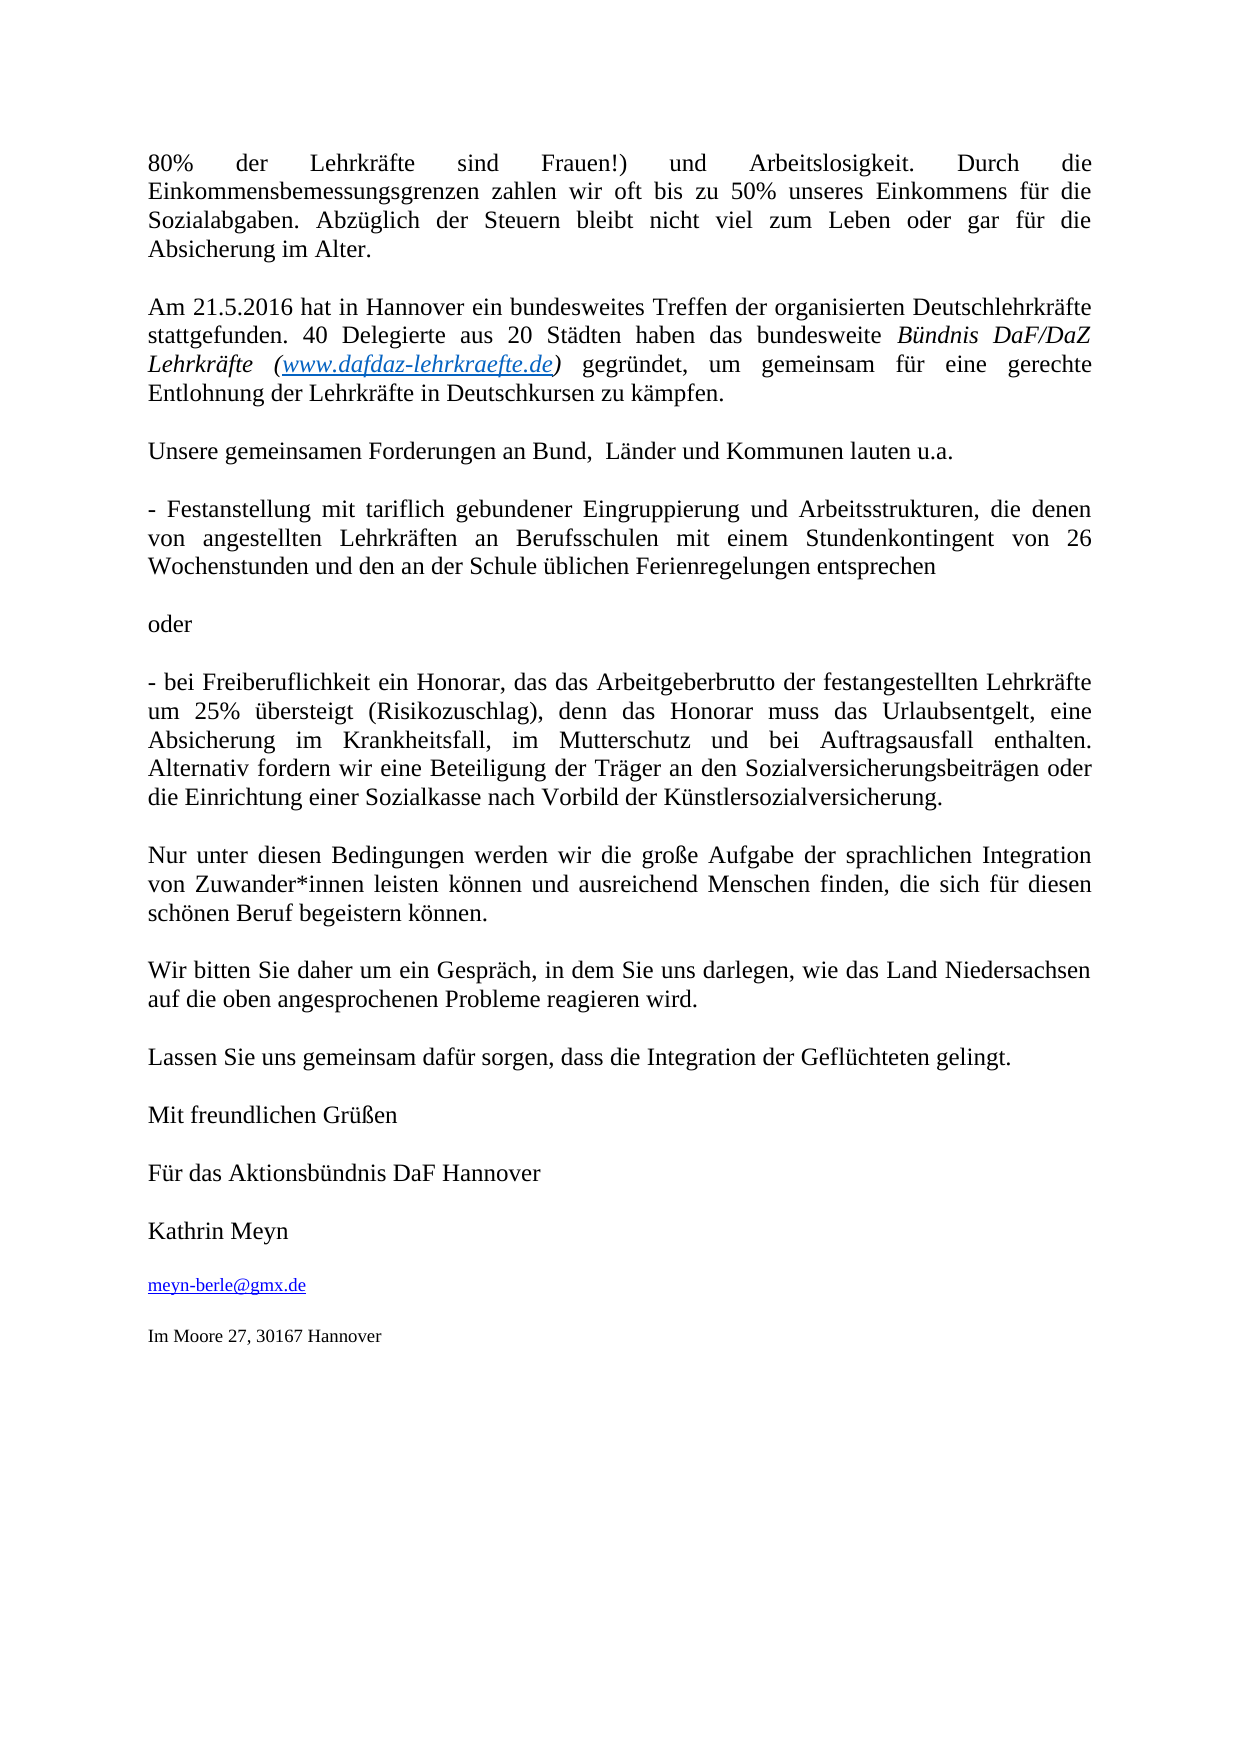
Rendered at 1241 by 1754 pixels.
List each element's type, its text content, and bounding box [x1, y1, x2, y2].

text meyn-berle@gmx.de [148, 1274, 1093, 1295]
text Unsere gemeinsamen Forderungen an Bund, Länder und Kommunen lauten u.a. [148, 436, 1093, 465]
text Nur unter diesen Bedingungen werden wir die große Aufgabe der sprachlichen Integration von Zuwander*innen leisten können und ausreichend Menschen finden, die sich für diesen schönen Beruf begeistern können. [148, 840, 1093, 926]
text oder [148, 609, 1093, 638]
text Für das Aktionsbündnis DaF Hannover [148, 1158, 1093, 1187]
text Am 21.5.2016 hat in Hannover ein bundesweites Treffen der organisierten Deutschlehrkräfte stattgefunden. 40 Delegierte aus 20 Städten haben das bundesweite Bündnis DaF/DaZ Lehrkräfte (www.dafdaz-lehrkraefte.de) gegründet, um gemeinsam für eine gerechte Entlohnung der Lehrkräfte in Deutschkursen zu kämpfen. [148, 292, 1093, 407]
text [148, 148, 1093, 263]
text Lassen Sie uns gemeinsam dafür sorgen, dass die Integration der Geflüchteten gelingt. [148, 1042, 1093, 1071]
text Im Moore 27, 30167 Hannover [148, 1324, 1093, 1346]
text - Festanstellung mit tariflich gebundener Eingruppierung und Arbeitsstrukturen, die denen von angestellten Lehrkräften an Berufsschulen mit einem Stundenkontingent von 26 Wochenstunden und den an der Schule üblichen Ferienregelungen entsprechen [148, 494, 1093, 580]
text Mit freundlichen Grüßen [148, 1100, 1093, 1129]
text Kathrin Meyn [148, 1216, 1093, 1245]
text Wir bitten Sie daher um ein Gespräch, in dem Sie uns darlegen, wie das Land Niedersachsen auf die oben angesprochenen Probleme reagieren wird. [148, 956, 1093, 1013]
text - bei Freiberuflichkeit ein Honorar, das das Arbeitgeberbrutto der festangestellten Lehrkräfte um 25% übersteigt (Risikozuschlag), denn das Honorar muss das Urlaubsentgelt, eine Absicherung im Krankheitsfall, im Mutterschutz und bei Auftragsausfall enthalten. Alternativ fordern wir eine Beteiligung der Träger an den Sozialversicherungsbeiträgen oder die Einrichtung einer Sozialkasse nach Vorbild der Künstlersozialversicherung. [148, 667, 1093, 811]
